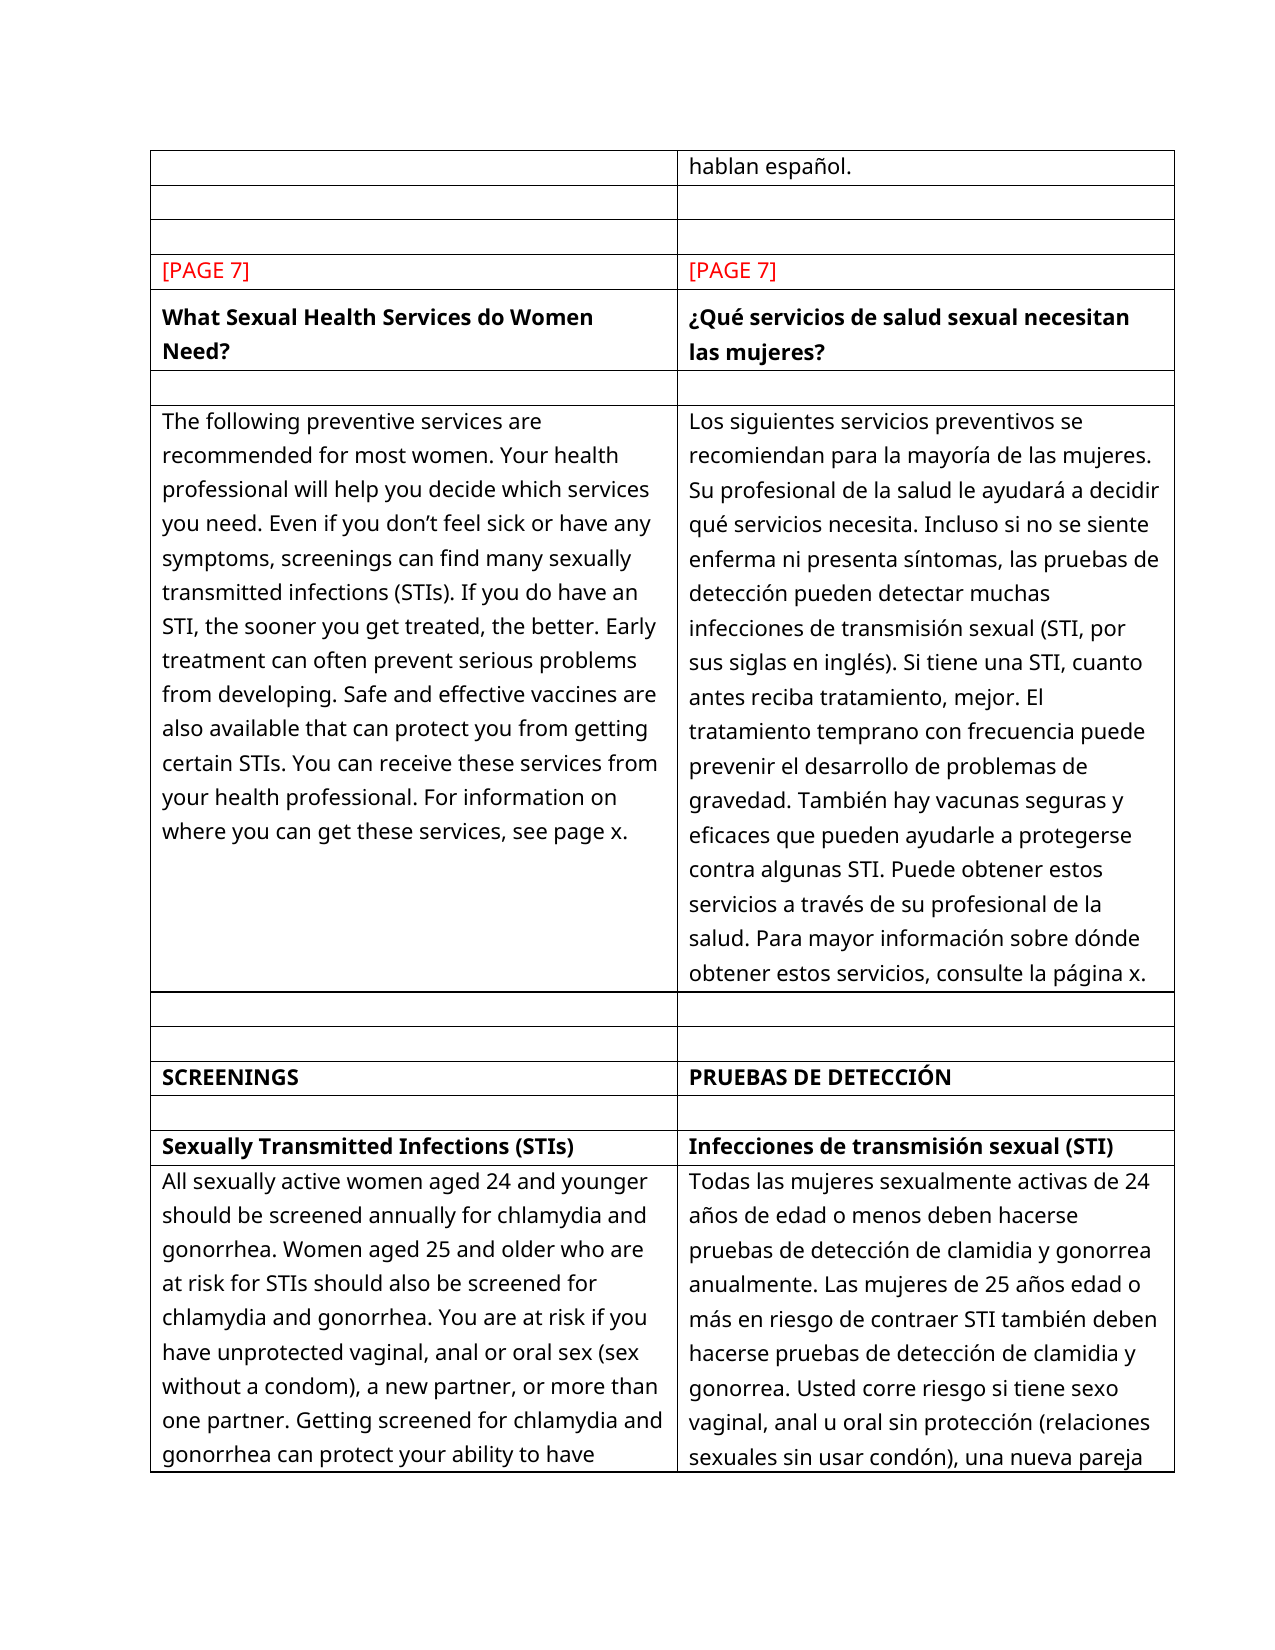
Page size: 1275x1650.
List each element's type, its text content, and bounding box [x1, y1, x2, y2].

table_cell [678, 186, 1174, 219]
table_cell [151, 371, 677, 405]
table_cell [678, 993, 1174, 1026]
table_cell Infecciones de transmisión sexual (STI) [678, 1131, 1174, 1165]
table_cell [151, 151, 677, 185]
table_cell ¿Qué servicios de salud sexual necesitan las mujeres? [678, 290, 1174, 370]
table_cell The following preventive services are recommended for most women. Your health professional will help you decide which services you need. Even if you don’t feel sick or have any symptoms, screenings can find many sexually transmitted infections (STIs). If you do have an STI, the sooner you get treated, the better. Early treatment can often prevent serious problems from developing. Safe and effective vaccines are also available that can protect you from getting certain STIs. You can receive these services from your health professional. For information on where you can get these services, see page x. [151, 406, 677, 991]
table_cell [PAGE 7] [151, 255, 677, 288]
table_cell Sexually Transmitted Infections (STIs) [151, 1131, 677, 1165]
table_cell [678, 1166, 1174, 1471]
table_cell SCREENINGS [151, 1062, 677, 1095]
table_cell [PAGE 7] [678, 255, 1174, 288]
table_cell [151, 186, 677, 219]
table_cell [151, 1166, 677, 1471]
table_cell Los siguientes servicios preventivos se recomiendan para la mayoría de las mujeres. Su profesional de la salud le ayudará a decidir qué servicios necesita. Incluso si no se siente enferma ni presenta síntomas, las pruebas de detección pueden detectar muchas infecciones de transmisión sexual (STI, por sus siglas en inglés). Si tiene una STI, cuanto antes reciba tratamiento, mejor. El tratamiento temprano con frecuencia puede prevenir el desarrollo de problemas de gravedad. También hay vacunas seguras y eficaces que pueden ayudarle a protegerse contra algunas STI. Puede obtener estos servicios a través de su profesional de la salud. Para mayor información sobre dónde obtener estos servicios, consulte la página x. [678, 406, 1174, 991]
table_cell [151, 993, 677, 1026]
table_cell [678, 1027, 1174, 1061]
table_cell [151, 1027, 677, 1061]
table_cell [678, 371, 1174, 405]
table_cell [678, 151, 1174, 185]
table_cell PRUEBAS DE DETECCIÓN [678, 1062, 1174, 1095]
table_cell [151, 220, 677, 254]
table_cell [151, 1096, 677, 1130]
table_cell [678, 1096, 1174, 1130]
table_cell [678, 220, 1174, 254]
table_cell What Sexual Health Services do Women Need? [151, 290, 677, 370]
